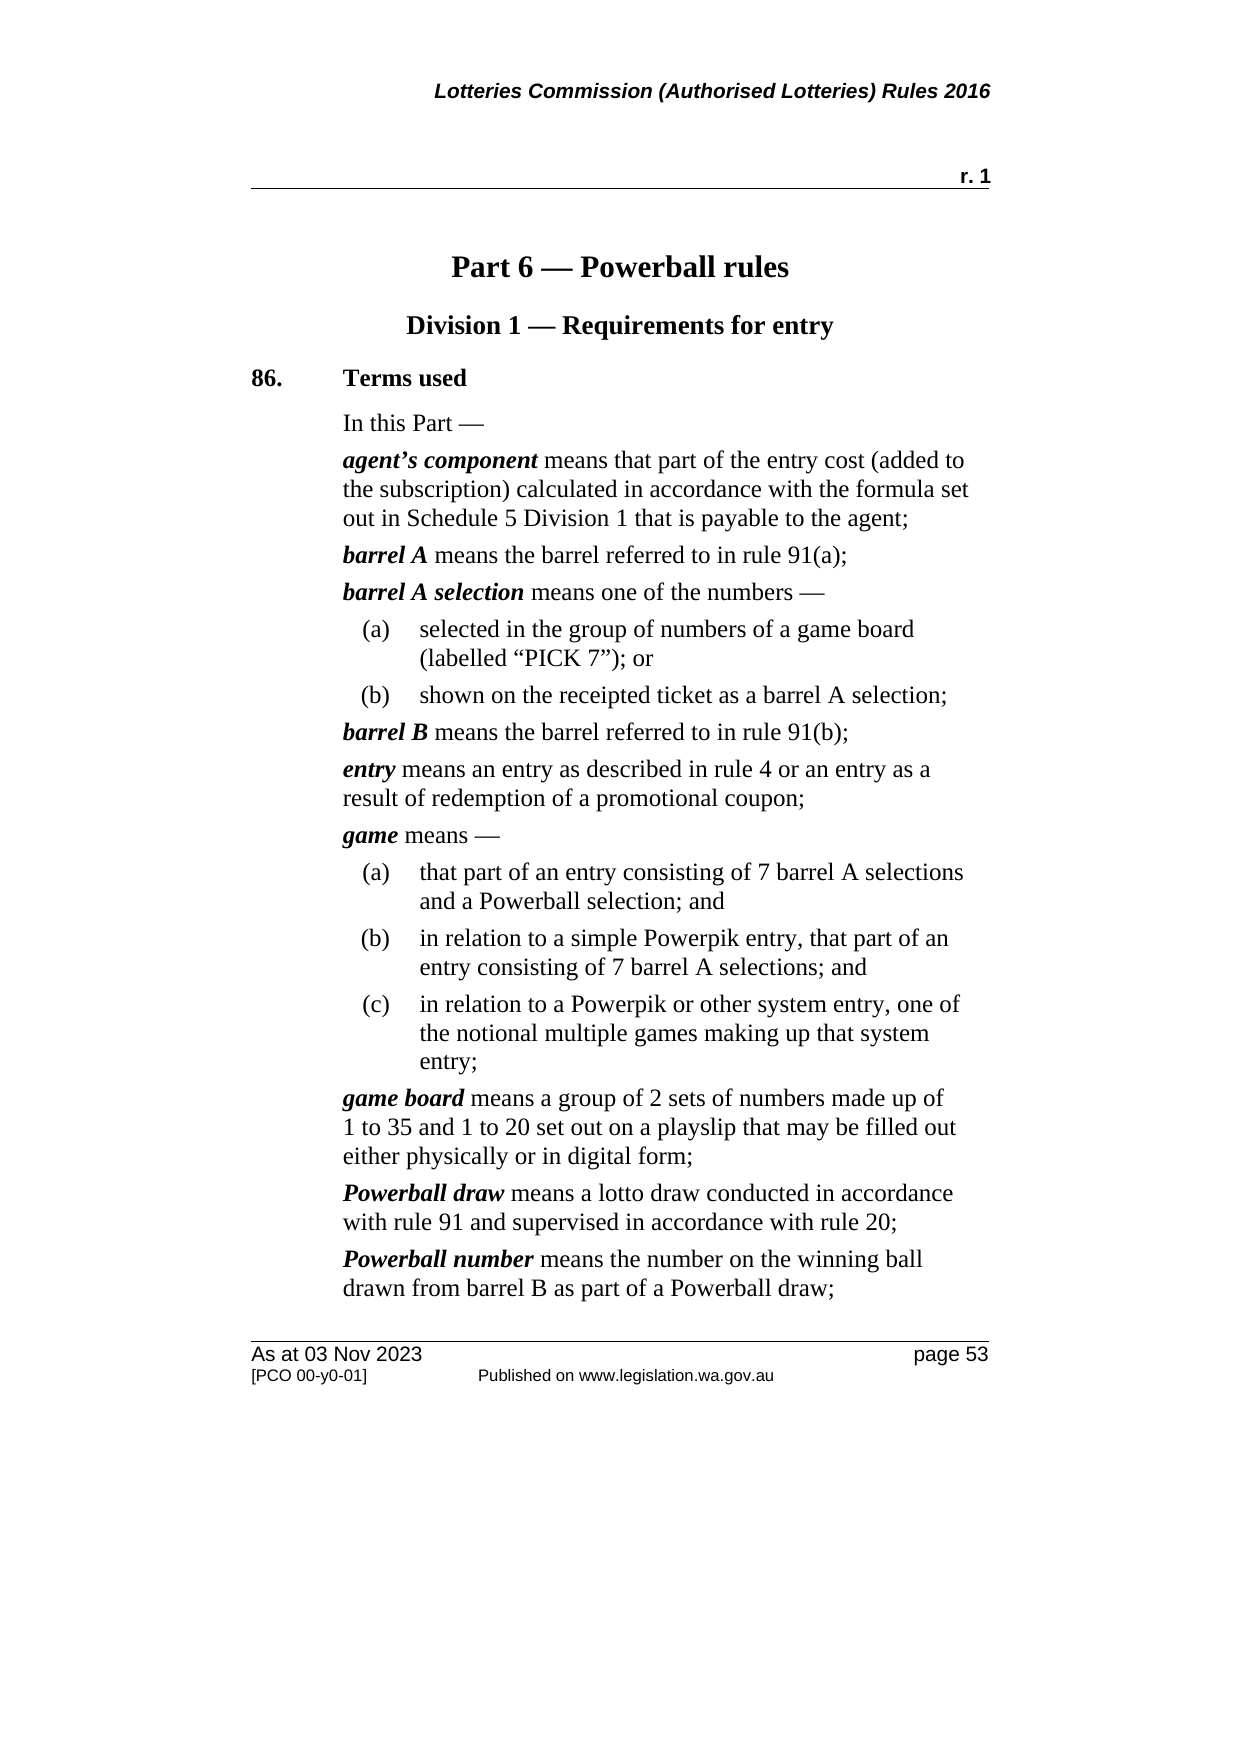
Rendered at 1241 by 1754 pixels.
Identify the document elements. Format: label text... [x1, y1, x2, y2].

subtitle Division 1 — Requirements for entry [251, 309, 989, 340]
text Powerball number means the number on the winning ball drawn from barrel B as part of a Powerball draw; [251, 1244, 989, 1301]
text game means — [251, 820, 989, 849]
text In this Part — [251, 408, 989, 437]
text (a) selected in the group of numbers of a game board (labelled “PICK 7”); or [251, 614, 989, 672]
text (c) in relation to a Powerpik or other system entry, one of the notional multiple games making up that system entry; [251, 989, 989, 1075]
text (b) in relation to a simple Powerpik entry, that part of an entry consisting of 7 barrel A selections; and [251, 923, 989, 981]
subtitle 86. Terms used [251, 363, 989, 392]
text (b) shown on the receipted ticket as a barrel A selection; [251, 680, 989, 709]
text game board means a group of 2 sets of numbers made up of 1 to 35 and 1 to 20 set out on a playslip that may be filled out either physically or in digital form; [251, 1083, 989, 1170]
text barrel A means the barrel referred to in rule 91(a); [251, 540, 989, 569]
subtitle Part 6 — Powerball rules [251, 248, 989, 284]
text barrel A selection means one of the numbers — [251, 577, 989, 606]
text entry means an entry as described in rule 4 or an entry as a result of redemption of a promotional coupon; [251, 754, 989, 812]
text (a) that part of an entry consisting of 7 barrel A selections and a Powerball selection; and [251, 857, 989, 915]
text barrel B means the barrel referred to in rule 91(b); [251, 717, 989, 746]
text agent’s component means that part of the entry cost (added to the subscription) calculated in accordance with the formula set out in Schedule 5 Division 1 that is payable to the agent; [251, 446, 989, 532]
text Powerball draw means a lotto draw conducted in accordance with rule 91 and supervised in accordance with rule 20; [251, 1178, 989, 1236]
